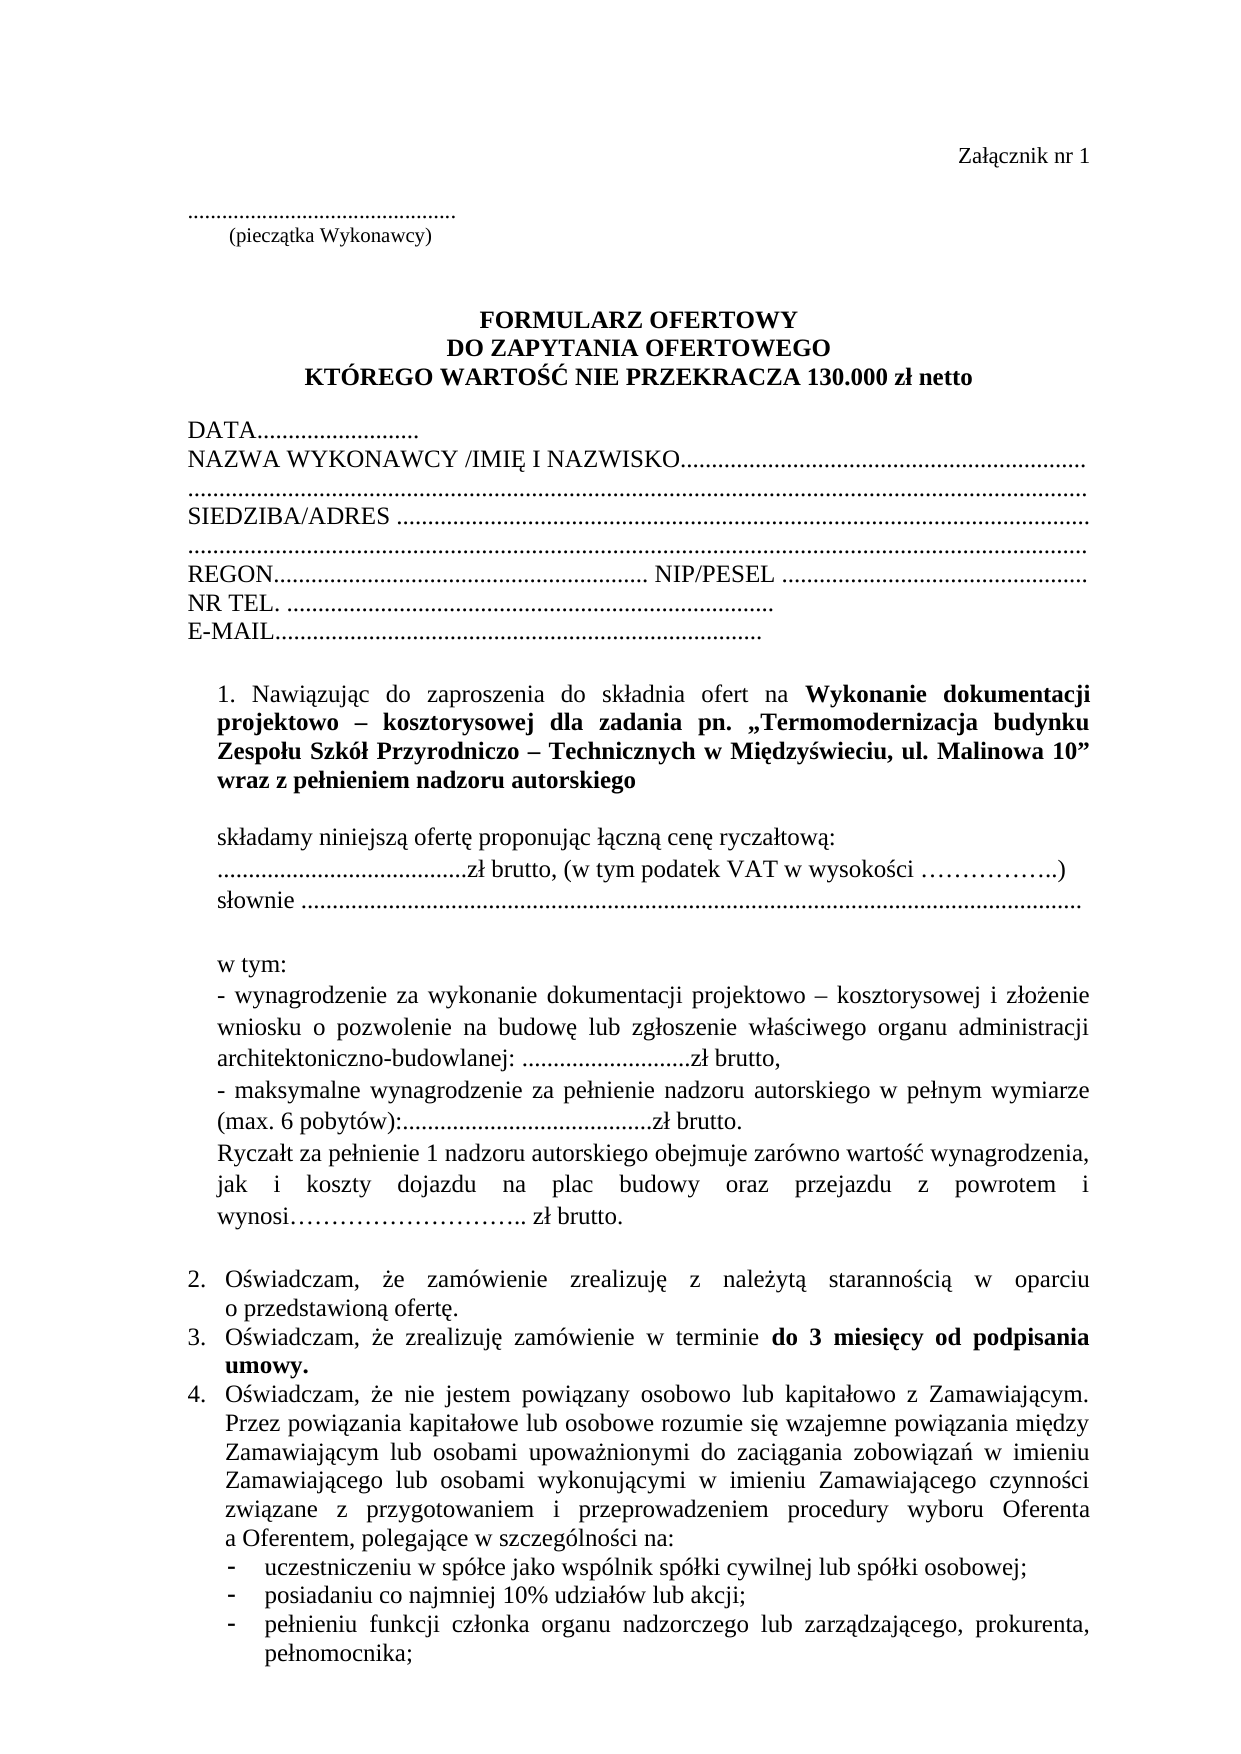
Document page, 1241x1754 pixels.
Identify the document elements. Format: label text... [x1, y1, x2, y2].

text 1. Nawiązując do zaproszenia do składnia ofert na Wykonanie dokumentacji projektowo – kosztorysowej dla zadania pn. „Termomodernizacja budynku Zespołu Szkół Przyrodniczo – Technicznych w Międzyświeciu, ul. Malinowa 10” wraz z pełnieniem nadzoru autorskiego [217, 679, 1090, 794]
text ................................................................................................................................................ [187, 473, 1132, 501]
text ........................................zł brutto, (w tym podatek VAT w wysokości ……………..) [217, 854, 1090, 883]
text NR TEL. .............................................................................. [187, 588, 1132, 616]
text Ryczałt za pełnienie 1 nadzoru autorskiego obejmuje zarówno wartość wynagrodzenia, jak i koszty dojazdu na plac budowy oraz przejazdu z powrotem i wynosi……………………….. zł brutto. [217, 1138, 1090, 1230]
text składamy niniejszą ofertę proponując łączną cenę ryczałtową: [217, 822, 1090, 851]
text SIEDZIBA/ADRES ............................................................................................................... [187, 501, 1132, 530]
text DATA.......................... [187, 415, 1132, 444]
text FORMULARZ OFERTOWY [187, 305, 1090, 333]
text E-MAIL.............................................................................. [187, 616, 1132, 645]
list pełnieniu funkcji członka organu nadzorczego lub zarządzającego, prokurenta, pełnomocnika; [227, 1609, 1090, 1667]
text ................................................................................................................................................ [187, 530, 1132, 559]
text REGON............................................................ NIP/PESEL ................................................. [187, 559, 1132, 588]
text Załącznik nr 1 [187, 142, 1090, 168]
list Oświadczam, że nie jestem powiązany osobowo lub kapitałowo z Zamawiającym. Przez powiązania kapitałowe lub osobowe rozumie się wzajemne powiązania między Zamawiającym lub osobami upoważnionymi do zaciągania zobowiązań w imieniu Zamawiającego lub osobami wykonującymi w imieniu Zamawiającego czynności związane z przygotowaniem i przeprowadzeniem procedury wyboru Oferenta a Oferentem, polegające w szczególności na: [187, 1379, 1090, 1552]
text w tym: [217, 949, 1090, 977]
text DO ZAPYTANIA OFERTOWEGO KTÓREGO WARTOŚĆ NIE PRZEKRACZA 130.000 zł netto [187, 333, 1090, 391]
list posiadaniu co najmniej 10% udziałów lub akcji; [227, 1581, 1090, 1609]
text ............................................... [187, 197, 1090, 223]
list Oświadczam, że zamówienie zrealizuję z należytą starannością w oparciu o przedstawioną ofertę. [187, 1264, 1090, 1322]
text - maksymalne wynagrodzenie za pełnienie nadzoru autorskiego w pełnym wymiarze (max. 6 pobytów):........................................zł brutto. [217, 1075, 1090, 1135]
list uczestniczeniu w spółce jako wspólnik spółki cywilnej lub spółki osobowej; [227, 1552, 1090, 1581]
text - wynagrodzenie za wykonanie dokumentacji projektowo – kosztorysowej i złożenie wniosku o pozwolenie na budowę lub zgłoszenie właściwego organu administracji architektoniczno-budowlanej: ...........................zł brutto, [217, 980, 1090, 1072]
text słownie ............................................................................................................................. [217, 886, 1090, 914]
text NAZWA WYKONAWCY /IMIĘ I NAZWISKO................................................................. [187, 444, 1132, 473]
list Oświadczam, że zrealizuję zamówienie w terminie do 3 miesięcy od podpisania umowy. [187, 1322, 1090, 1379]
text (pieczątka Wykonawcy) [187, 223, 1090, 247]
